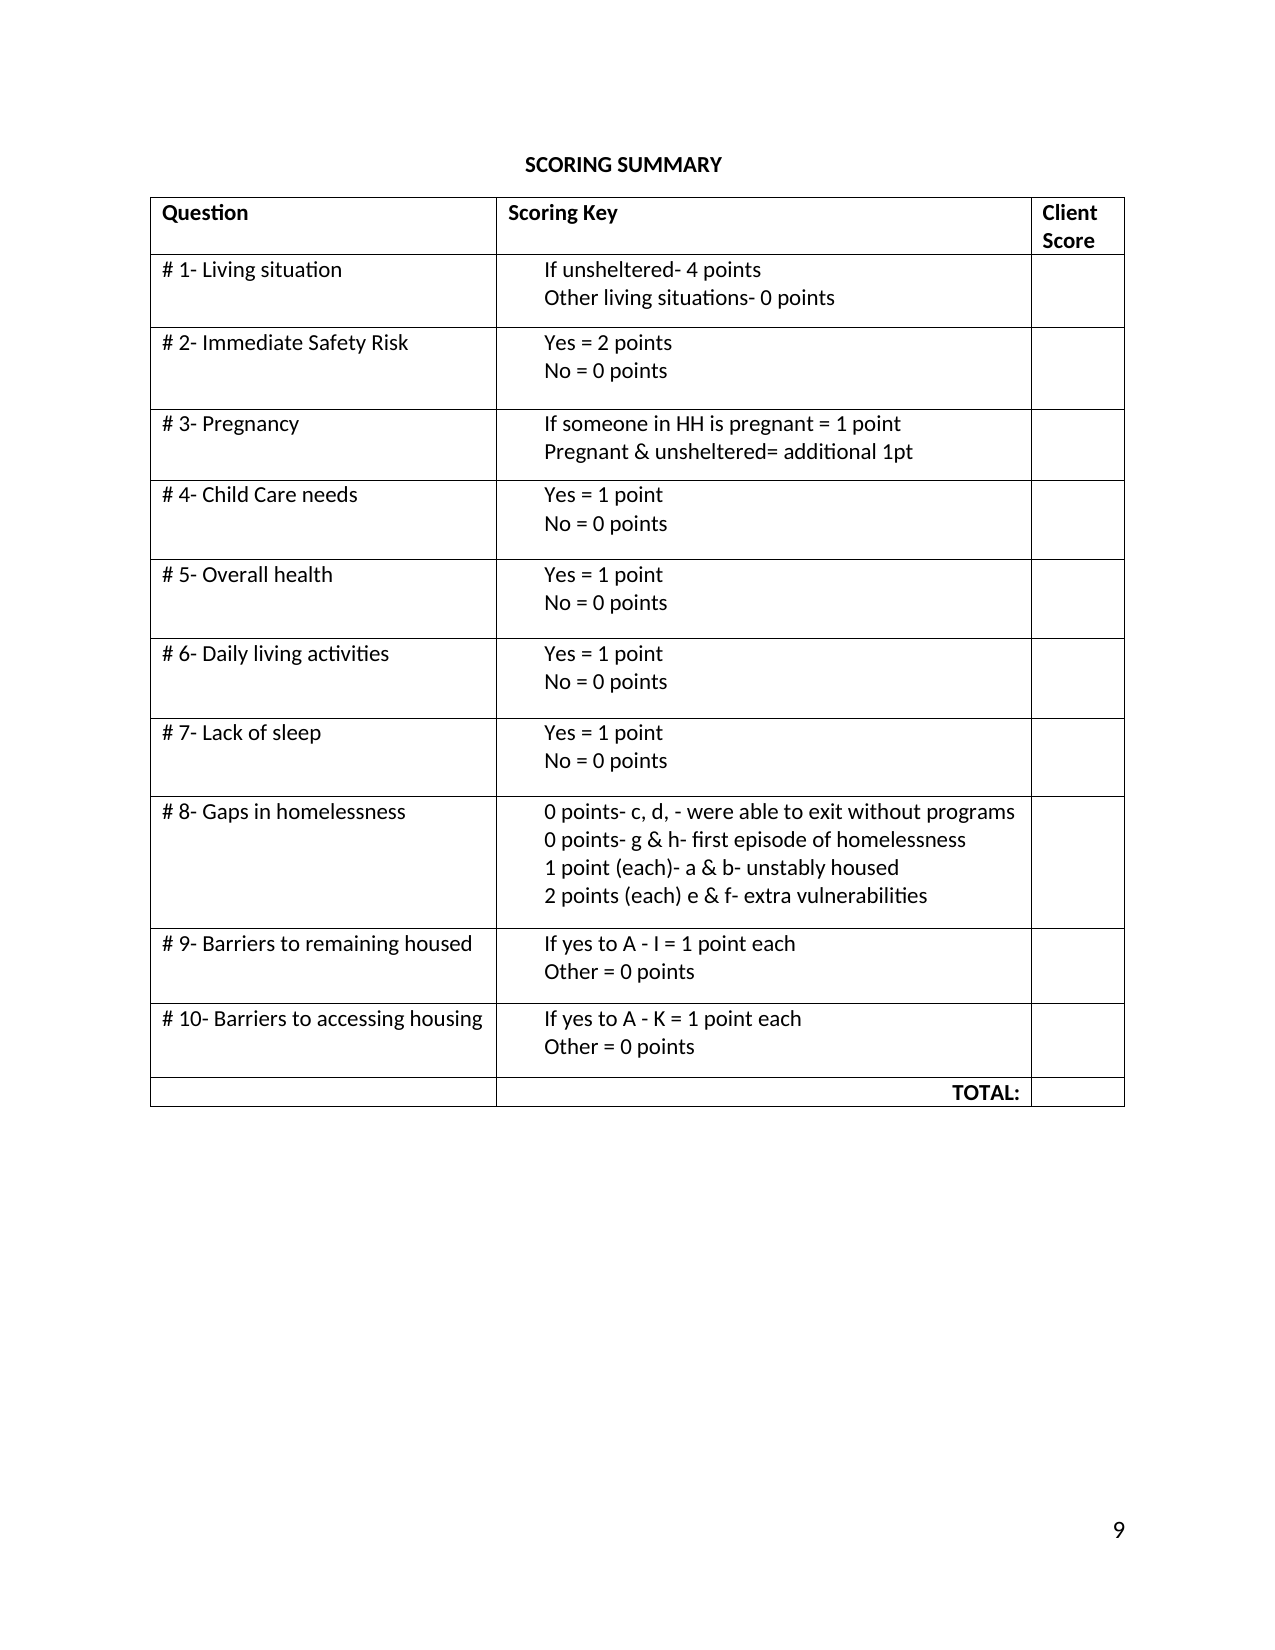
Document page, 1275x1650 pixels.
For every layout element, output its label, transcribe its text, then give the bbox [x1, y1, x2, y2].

table_cell [1032, 481, 1124, 559]
table_cell # 3- Pregnancy [151, 410, 496, 479]
table_cell [1032, 255, 1124, 327]
table_cell [151, 1078, 496, 1106]
table_cell # 2- Immediate Safety Risk [151, 328, 496, 408]
table_cell TOTAL: [497, 1078, 1031, 1106]
table_cell Yes = 1 point No = 0 points [497, 481, 1031, 559]
table_cell # 9- Barriers to remaining housed [151, 929, 496, 1003]
table_cell Yes = 1 point No = 0 points [497, 639, 1031, 717]
table_cell If yes to A - K = 1 point each Other = 0 points [497, 1004, 1031, 1077]
table_cell # 7- Lack of sleep [151, 719, 496, 796]
table_cell [1032, 719, 1124, 796]
table_cell [1032, 639, 1124, 717]
text SCORING SUMMARY [450, 150, 1125, 178]
table_cell # 4- Child Care needs [151, 481, 496, 559]
table_header Client Score [1032, 198, 1124, 254]
table_header Scoring Key [497, 198, 1031, 254]
table_cell If someone in HH is pregnant = 1 point Pregnant & unsheltered= additional 1pt [497, 410, 1031, 479]
table_cell [1032, 328, 1124, 408]
table_cell # 10- Barriers to accessing housing [151, 1004, 496, 1077]
table_header Question [151, 198, 496, 254]
table_cell [1032, 1078, 1124, 1106]
table_cell # 1- Living situation [151, 255, 496, 327]
table_cell Yes = 2 points No = 0 points [497, 328, 1031, 408]
table_cell # 6- Daily living activities [151, 639, 496, 717]
table_cell If yes to A - I = 1 point each Other = 0 points [497, 929, 1031, 1003]
table_cell [1032, 929, 1124, 1003]
table_cell Yes = 1 point No = 0 points [497, 719, 1031, 796]
table_cell [1032, 797, 1124, 928]
table_cell 0 points- c, d, - were able to exit without programs 0 points- g & h- first episode of homelessness 1 point (each)- a & b- unstably housed 2 points (each) e & f- extra vulnerabilities [497, 797, 1031, 928]
table_cell [1032, 560, 1124, 638]
table_cell [1032, 1004, 1124, 1077]
table_cell # 5- Overall health [151, 560, 496, 638]
table_cell Yes = 1 point No = 0 points [497, 560, 1031, 638]
table_cell If unsheltered- 4 points Other living situations- 0 points [497, 255, 1031, 327]
table_cell # 8- Gaps in homelessness [151, 797, 496, 928]
table_cell [1032, 410, 1124, 479]
